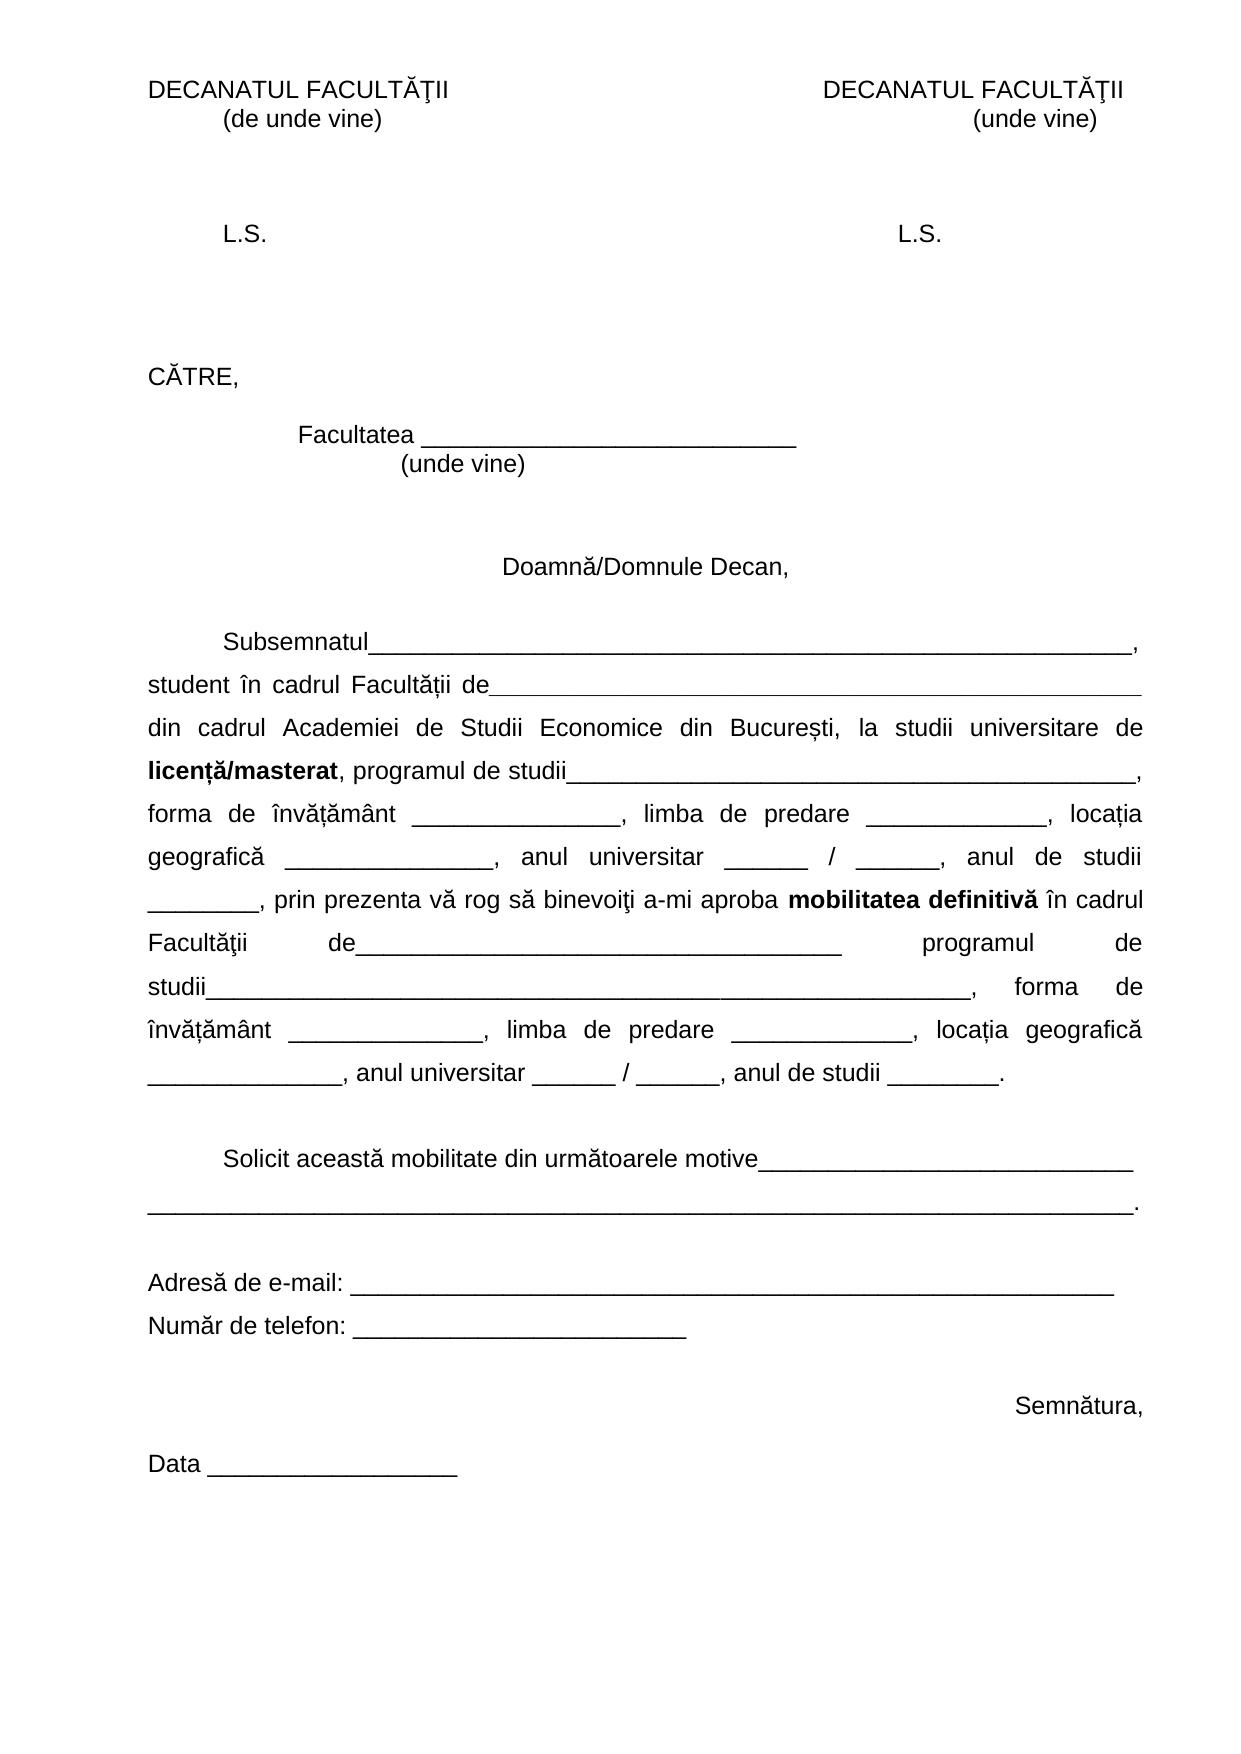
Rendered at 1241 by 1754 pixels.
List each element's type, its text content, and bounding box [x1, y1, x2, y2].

text Semnătura, [148, 1391, 1144, 1420]
text Data __________________ [148, 1449, 1144, 1477]
text Solicit această mobilitate din următoarele motive___________________________ [148, 1144, 1144, 1173]
text (unde vine) [148, 449, 1144, 477]
text CĂTRE, [148, 362, 1144, 391]
text Adresă de e-mail: _______________________________________________________ [148, 1268, 1120, 1296]
text Subsemnatul_______________________________________________________, student în cadrul Facultății de_______________________________________________ din cadrul Academiei de Studii Economice din București, la studii universitare de licență/masterat, programul de studii_________________________________________, forma de învățământ _______________, limba de predare _____________, locația geografică _______________, anul universitar ______ / ______, anul de studii ________, prin prezenta vă rog să binevoiţi a-mi aproba mobilitatea definitivă în cadrul Facultăţii de___________________________________ programul de studii_______________________________________________________, forma de învățământ ______________, limba de predare _____________, locația geografică ______________, anul universitar ______ / ______, anul de studii ________. [148, 627, 1144, 1087]
text DECANATUL FACULTĂŢII DECANATUL FACULTĂŢII [148, 75, 1144, 104]
text Doamnă/Domnule Decan, [148, 552, 1144, 581]
text (de unde vine) (unde vine) [148, 104, 1144, 132]
text L.S. L.S. [148, 219, 1144, 247]
text Număr de telefon: ________________________ [148, 1311, 1120, 1339]
text Facultatea ___________________________ [148, 420, 1144, 449]
text _______________________________________________________________________. [148, 1187, 1144, 1216]
